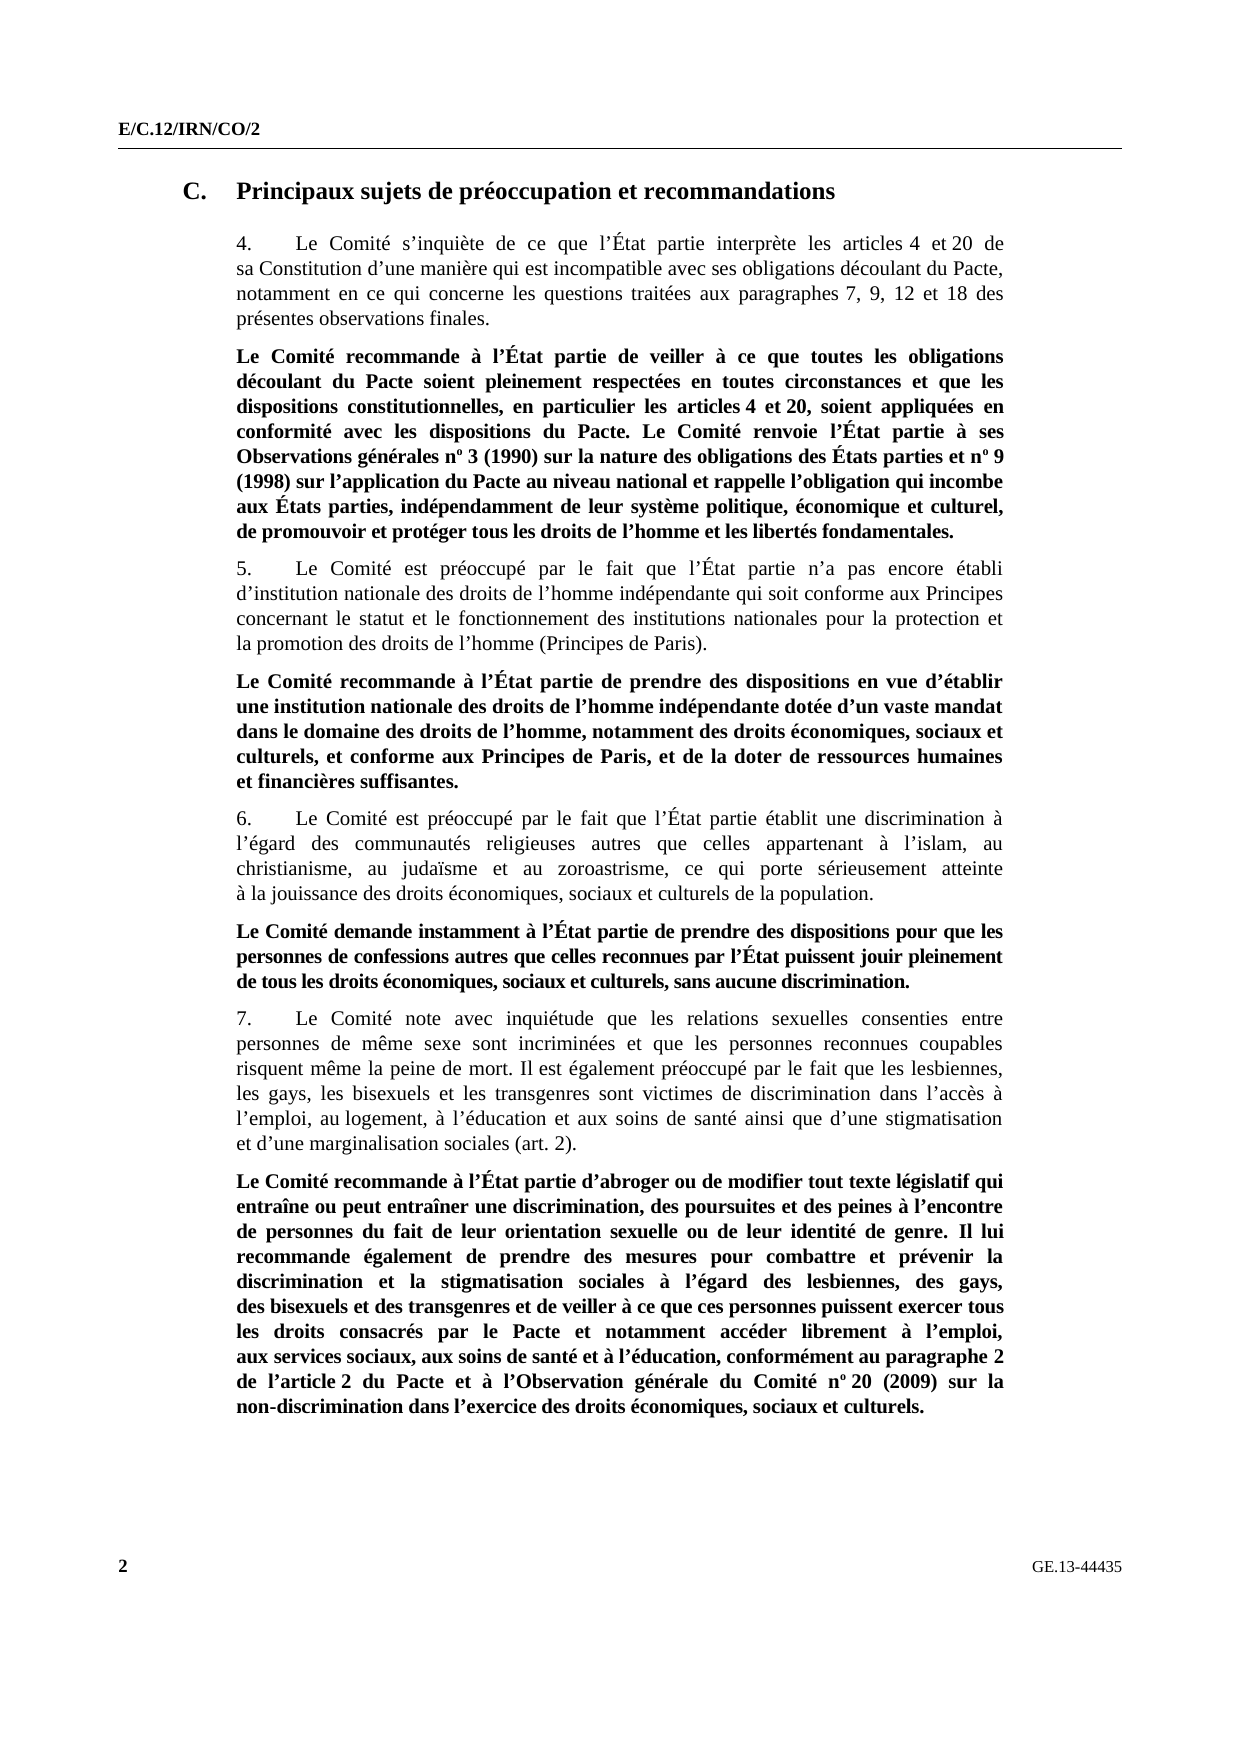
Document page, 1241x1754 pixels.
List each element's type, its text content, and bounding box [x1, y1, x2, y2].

text Le Comité est préoccupé par le fait que l’État partie établit une discrimination à l’égard des communautés religieuses autres que celles appartenant à l’islam, au christianisme, au judaïsme et au zoroastrisme, ce qui porte sérieusement atteinte à la jouissance des droits économiques, sociaux et culturels de la population. [236, 805, 1004, 905]
text Le Comité est préoccupé par le fait que l’État partie n’a pas encore établi d’institution nationale des droits de l’homme indépendante qui soit conforme aux Principes concernant le statut et le fonctionnement des institutions nationales pour la protection et la promotion des droits de l’homme (Principes de Paris). [236, 555, 1004, 655]
text C. Principaux sujets de préoccupation et recommandations [118, 177, 1004, 205]
text Le Comité recommande à l’État partie d’abroger ou de modifier tout texte législatif qui entraîne ou peut entraîner une discrimination, des poursuites et des peines à l’encontre de personnes du fait de leur orientation sexuelle ou de leur identité de genre. Il lui recommande également de prendre des mesures pour combattre et prévenir la discrimination et la stigmatisation sociales à l’égard des lesbiennes, des gays, des bisexuels et des transgenres et de veiller à ce que ces personnes puissent exercer tous les droits consacrés par le Pacte et notamment accéder librement à l’emploi, aux services sociaux, aux soins de santé et à l’éducation, conformément au paragraphe 2 de l’article 2 du Pacte et à l’Observation générale du Comité no 20 (2009) sur la non-discrimination dans l’exercice des droits économiques, sociaux et culturels. [236, 1168, 1004, 1418]
text Le Comité demande instamment à l’État partie de prendre des dispositions pour que les personnes de confessions autres que celles reconnues par l’État puissent jouir pleinement de tous les droits économiques, sociaux et culturels, sans aucune discrimination. [236, 918, 1004, 993]
text Le Comité recommande à l’État partie de prendre des dispositions en vue d’établir une institution nationale des droits de l’homme indépendante dotée d’un vaste mandat dans le domaine des droits de l’homme, notamment des droits économiques, sociaux et culturels, et conforme aux Principes de Paris, et de la doter de ressources humaines et financières suffisantes. [236, 668, 1004, 793]
text Le Comité s’inquiète de ce que l’État partie interprète les articles 4 et 20 de sa Constitution d’une manière qui est incompatible avec ses obligations découlant du Pacte, notamment en ce qui concerne les questions traitées aux paragraphes 7, 9, 12 et 18 des présentes observations finales. [236, 230, 1004, 330]
text Le Comité note avec inquiétude que les relations sexuelles consenties entre personnes de même sexe sont incriminées et que les personnes reconnues coupables risquent même la peine de mort. Il est également préoccupé par le fait que les lesbiennes, les gays, les bisexuels et les transgenres sont victimes de discrimination dans l’accès à l’emploi, au logement, à l’éducation et aux soins de santé ainsi que d’une stigmatisation et d’une marginalisation sociales (art. 2). [236, 1005, 1004, 1155]
text Le Comité recommande à l’État partie de veiller à ce que toutes les obligations découlant du Pacte soient pleinement respectées en toutes circonstances et que les dispositions constitutionnelles, en particulier les articles 4 et 20, soient appliquées en conformité avec les dispositions du Pacte. Le Comité renvoie l’État partie à ses Observations générales no 3 (1990) sur la nature des obligations des États parties et no 9 (1998) sur l’application du Pacte au niveau national et rappelle l’obligation qui incombe aux États parties, indépendamment de leur système politique, économique et culturel, de promouvoir et protéger tous les droits de l’homme et les libertés fondamentales. [236, 343, 1004, 543]
